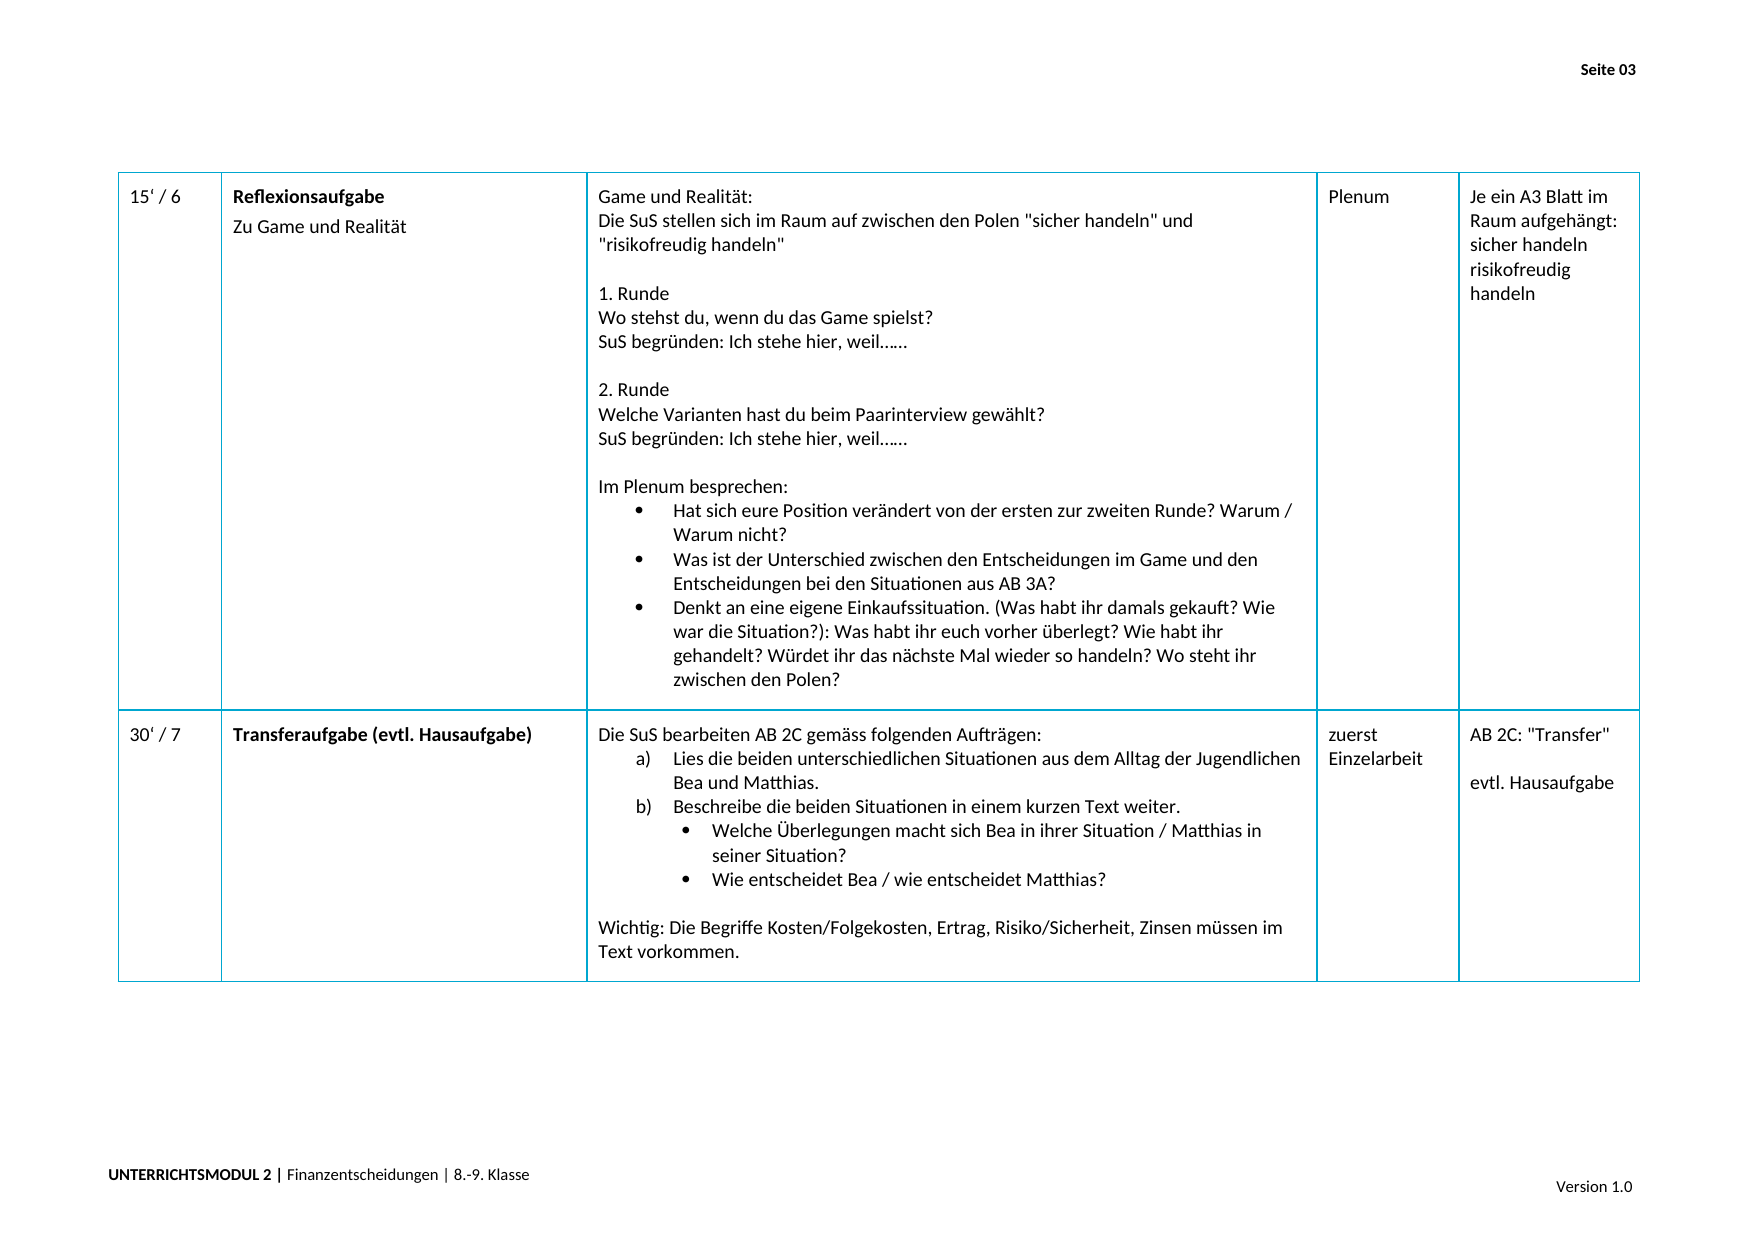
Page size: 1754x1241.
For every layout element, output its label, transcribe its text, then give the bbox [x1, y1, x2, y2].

table_cell AB 2C: "Transfer" evtl. Hausaufgabe [1460, 711, 1639, 981]
table_header Reflexionsaufgabe Zu Game und Realität [222, 173, 586, 709]
table_cell Transferaufgabe (evtl. Hausaufgabe) [222, 711, 586, 981]
table_cell 30‘ / 7 [119, 711, 221, 981]
table_header Je ein A3 Blatt im Raum aufgehängt: sicher handeln risikofreudig handeln [1460, 173, 1639, 709]
table_header 15‘ / 6 [119, 173, 221, 709]
table_header Game und Realität: Die SuS stellen sich im Raum auf zwischen den Polen "sicher handeln" und "risikofreudig handeln" 1. Runde Wo stehst du, wenn du das Game spielst? SuS begründen: Ich stehe hier, weil…… 2. Runde Welche Varianten hast du beim Paarinterview gewählt? SuS begründen: Ich stehe hier, weil…… Im Plenum besprechen: Hat sich eure Position verändert von der ersten zur zweiten Runde? Warum / Warum nicht? Was ist der Unterschied zwischen den Entscheidungen im Game und den Entscheidungen bei den Situationen aus AB 3A? Denkt an eine eigene Einkaufssituation. (Was habt ihr damals gekauft? Wie war die Situation?): Was habt ihr euch vorher überlegt? Wie habt ihr gehandelt? Würdet ihr das nächste Mal wieder so handeln? Wo steht ihr zwischen den Polen? [588, 173, 1316, 709]
table_header Plenum [1318, 173, 1458, 709]
table_cell Die SuS bearbeiten AB 2C gemäss folgenden Aufträgen: Lies die beiden unterschiedlichen Situationen aus dem Alltag der Jugendlichen Bea und Matthias. Beschreibe die beiden Situationen in einem kurzen Text weiter. Welche Überlegungen macht sich Bea in ihrer Situation / Matthias in seiner Situation? Wie entscheidet Bea / wie entscheidet Matthias? Wichtig: Die Begriffe Kosten/Folgekosten, Ertrag, Risiko/Sicherheit, Zinsen müssen im Text vorkommen. [588, 711, 1316, 981]
table_cell zuerst Einzelarbeit [1318, 711, 1458, 981]
